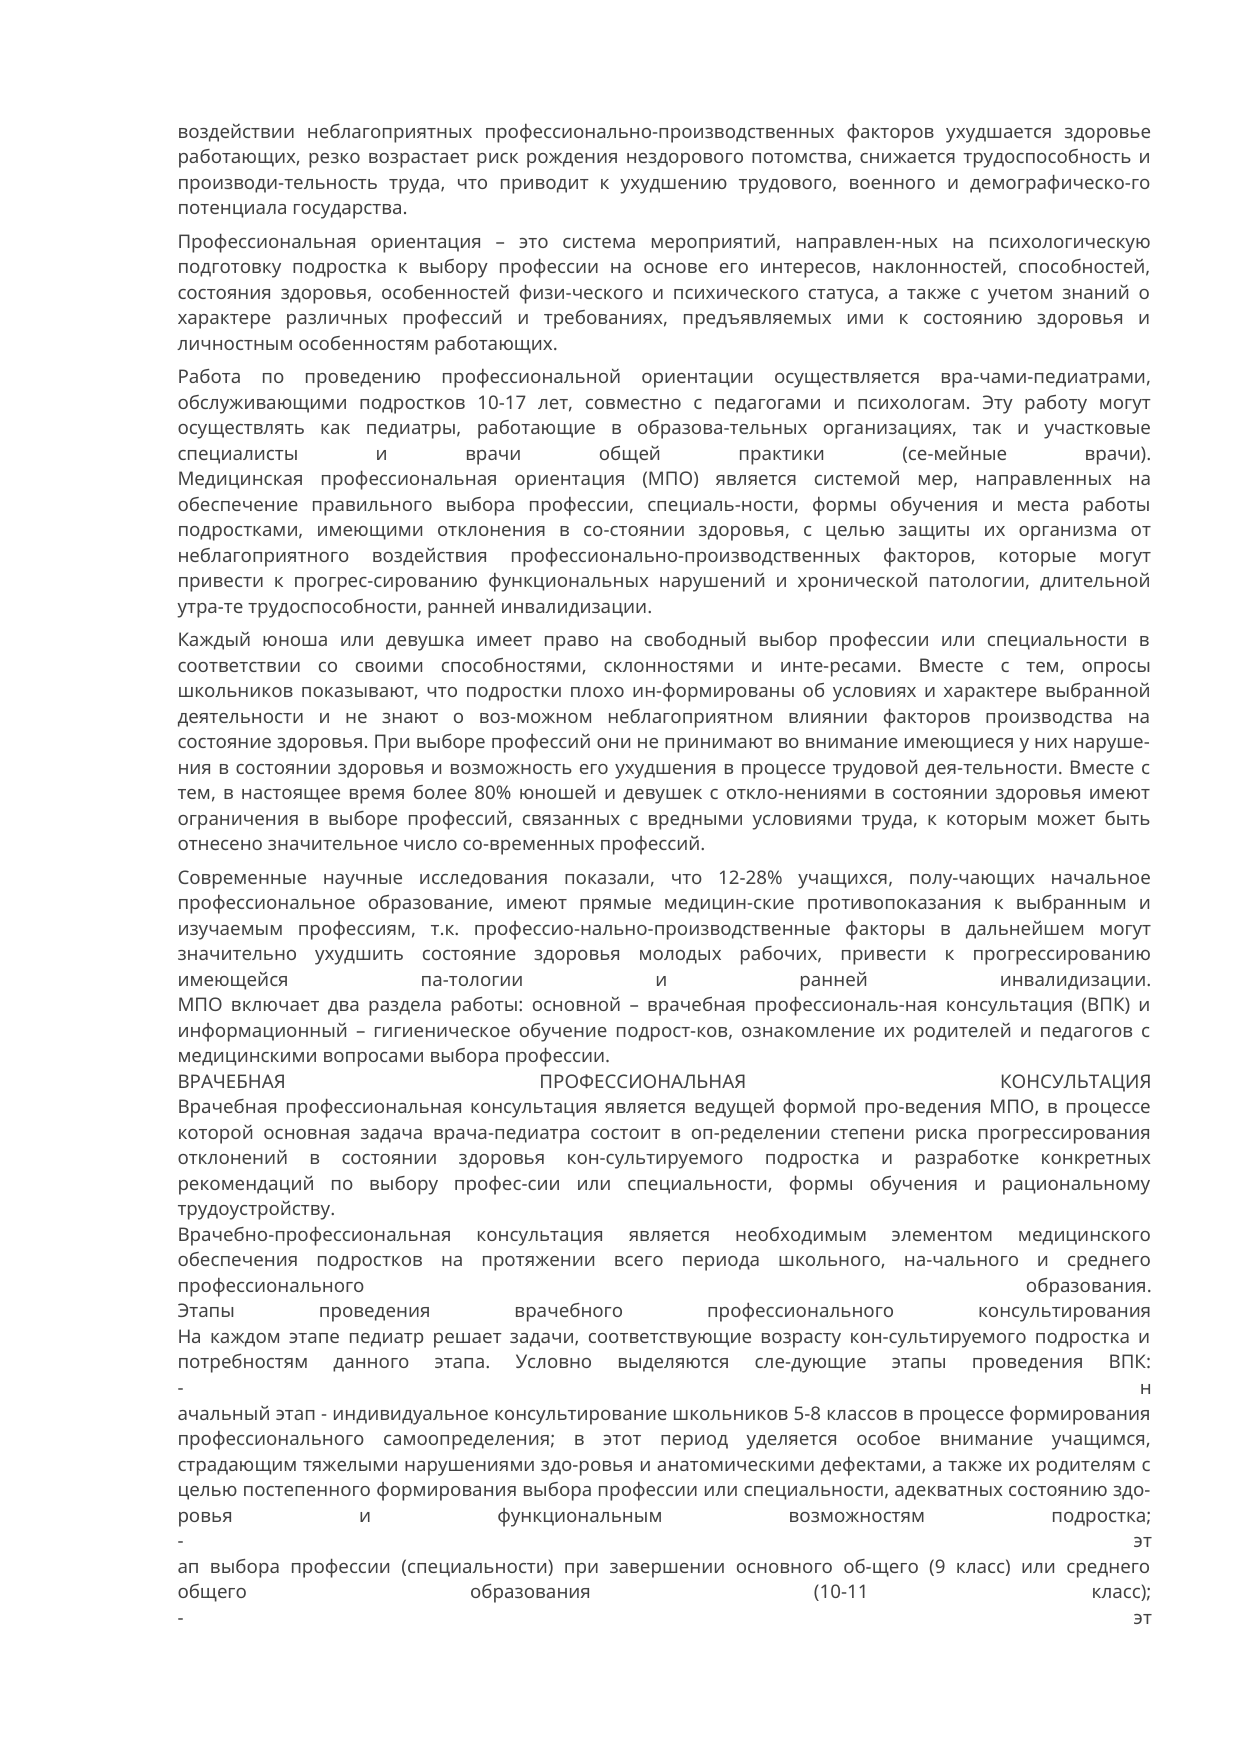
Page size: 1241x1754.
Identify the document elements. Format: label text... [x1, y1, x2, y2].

text Каждый юноша или девушка имеет право на свободный выбор профессии или специальности в соответствии со своими способностями, склонностями и инте-ресами. Вместе с тем, опросы школьников показывают, что подростки плохо ин-формированы об условиях и характере выбранной деятельности и не знают о воз-можном неблагоприятном влиянии факторов производства на состояние здоровья. При выборе профессий они не принимают во внимание имеющиеся у них наруше-ния в состоянии здоровья и возможность его ухудшения в процессе трудовой дея-тельности. Вместе с тем, в настоящее время более 80% юношей и девушек с откло-нениями в состоянии здоровья имеют ограничения в выборе профессий, связанных с вредными условиями труда, к которым может быть отнесено значительное число со-временных профессий. [177, 626, 1152, 856]
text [177, 1068, 1152, 1629]
text Современные научные исследования показали, что 12-28% учащихся, полу-чающих начальное профессиональное образование, имеют прямые медицин-ские противопоказания к выбранным и изучаемым профессиям, т.к. профессио-нально-производственные факторы в дальнейшем могут значительно ухудшить состояние здоровья молодых рабочих, привести к прогрессированию имеющейся па-тологии и ранней инвалидизации. МПО включает два раздела работы: основной – врачебная профессиональ-ная консультация (ВПК) и информационный – гигиеническое обучение подрост-ков, ознакомление их родителей и педагогов с медицинскими вопросами выбора профессии. [177, 864, 1152, 1068]
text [177, 118, 1152, 220]
text Профессиональная ориентация – это система мероприятий, направлен-ных на психологическую подготовку подростка к выбору профессии на основе его интересов, наклонностей, способностей, состояния здоровья, особенностей физи-ческого и психического статуса, а также с учетом знаний о характере различных профессий и требованиях, предъявляемых ими к состоянию здоровья и личностным особенностям работающих. [177, 228, 1152, 356]
text Работа по проведению профессиональной ориентации осуществляется вра-чами-педиатрами, обслуживающими подростков 10-17 лет, совместно с педагогами и психологам. Эту работу могут осуществлять как педиатры, работающие в образова-тельных организациях, так и участковые специалисты и врачи общей практики (се-мейные врачи). Медицинская профессиональная ориентация (МПО) является системой мер, направленных на обеспечение правильного выбора профессии, специаль-ности, формы обучения и места работы подростками, имеющими отклонения в со-стоянии здоровья, с целью защиты их организма от неблагоприятного воздействия профессионально-производственных факторов, которые могут привести к прогрес-сированию функциональных нарушений и хронической патологии, длительной утра-те трудоспособности, ранней инвалидизации. [177, 363, 1152, 619]
